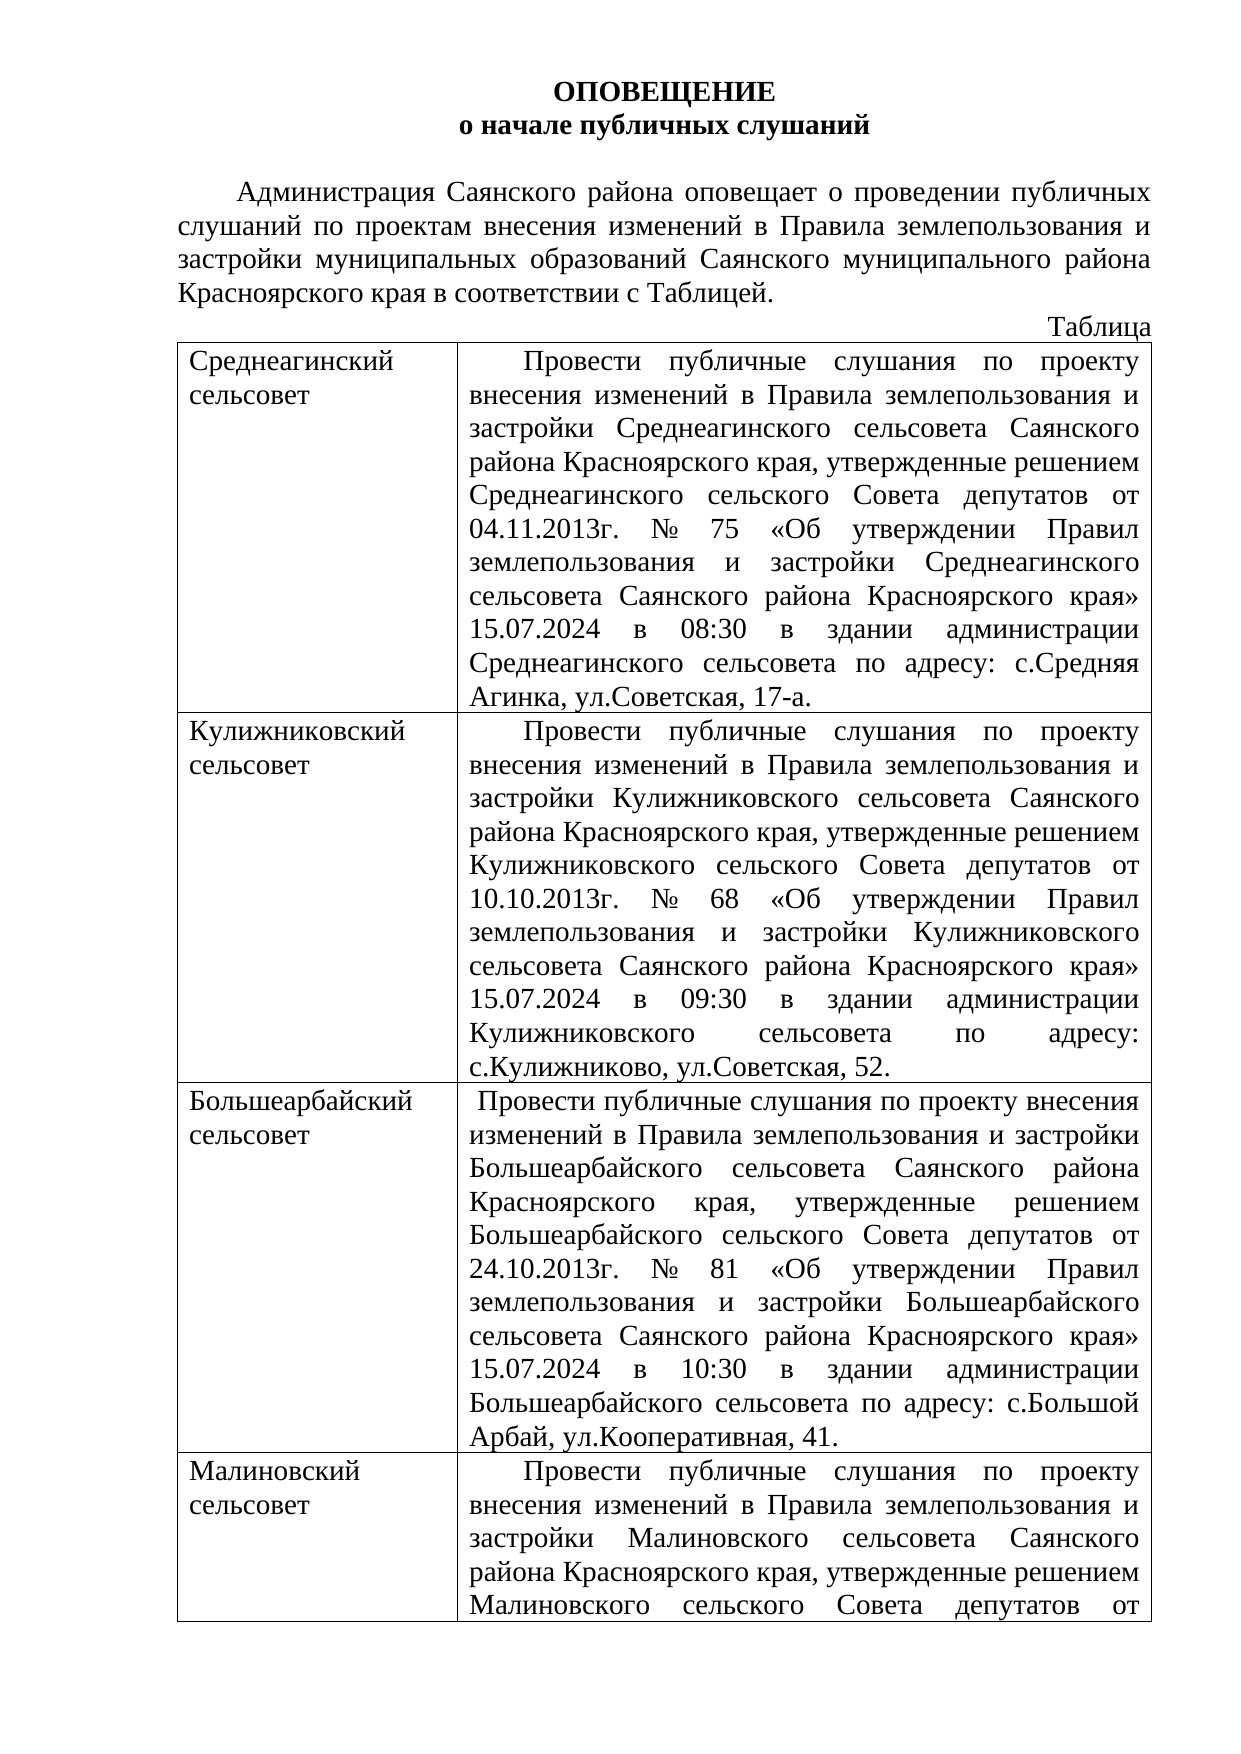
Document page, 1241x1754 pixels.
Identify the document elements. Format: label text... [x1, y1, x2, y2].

text ОПОВЕЩЕНИЕ [177, 74, 1152, 107]
table_cell Провести публичные слушания по проекту внесения изменений в Правила землепользования и застройки Большеарбайского сельсовета Саянского района Красноярского края, утвержденные решением Большеарбайского сельского Совета депутатов от 24.10.2013г. № 81 «Об утверждении Правил землепользования и застройки Большеарбайского сельсовета Саянского района Красноярского края» 15.07.2024 в 10:30 в здании администрации Большеарбайского сельсовета по адресу: с.Большой Арбай, ул.Кооперативная, 41. [458, 1083, 1151, 1452]
text Администрация Саянского района оповещает о проведении публичных слушаний по проектам внесения изменений в Правила землепользования и застройки муниципальных образований Саянского муниципального района Красноярского края в соответствии с Таблицей. [177, 174, 1152, 309]
table_cell Большеарбайский сельсовет [178, 1083, 457, 1452]
table_cell Кулижниковский сельсовет [178, 713, 457, 1082]
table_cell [178, 1453, 457, 1621]
table_cell Провести публичные слушания по проекту внесения изменений в Правила землепользования и застройки Кулижниковского сельсовета Саянского района Красноярского края, утвержденные решением Кулижниковского сельского Совета депутатов от 10.10.2013г. № 68 «Об утверждении Правил землепользования и застройки Кулижниковского сельсовета Саянского района Красноярского края» 15.07.2024 в 09:30 в здании администрации Кулижниковского сельсовета по адресу: с.Кулижниково, ул.Советская, 52. [458, 713, 1151, 1082]
text Таблица [251, 309, 1152, 342]
table_header Провести публичные слушания по проекту внесения изменений в Правила землепользования и застройки Среднеагинского сельсовета Саянского района Красноярского края, утвержденные решением Среднеагинского сельского Совета депутатов от 04.11.2013г. № 75 «Об утверждении Правил землепользования и застройки Среднеагинского сельсовета Саянского района Красноярского края» 15.07.2024 в 08:30 в здании администрации Среднеагинского сельсовета по адресу: с.Средняя Агинка, ул.Советская, 17-а. [458, 343, 1151, 712]
table_header Среднеагинский сельсовет [178, 343, 457, 712]
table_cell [458, 1453, 1151, 1621]
text о начале публичных слушаний [177, 107, 1152, 141]
